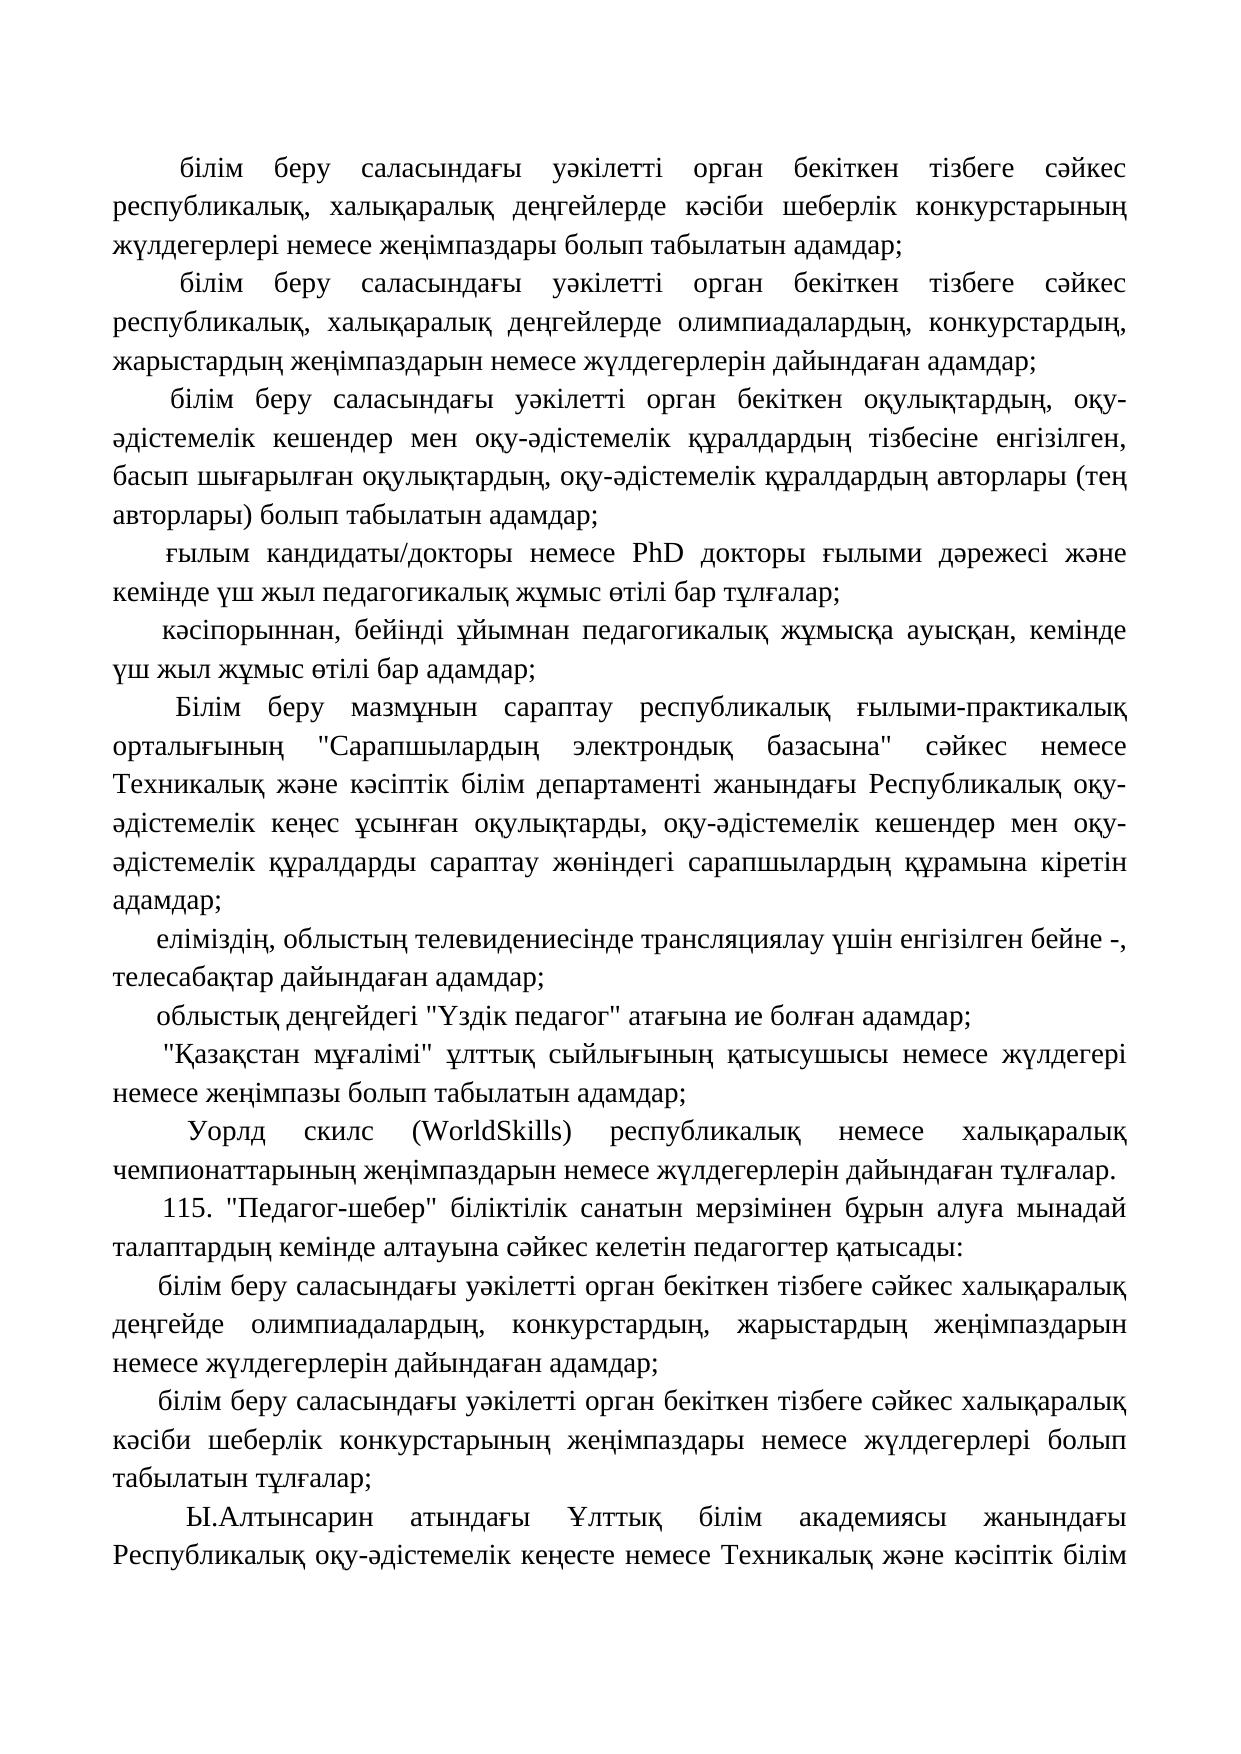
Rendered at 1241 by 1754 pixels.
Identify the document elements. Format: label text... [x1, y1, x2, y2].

text білім беру саласындағы уәкілетті орган бекіткен тізбеге сәйкес халықаралық деңгейде олимпиадалардың, конкурстардың, жарыстардың жеңімпаздарын немесе жүлдегерлерін дайындаған адамдар; [112, 1268, 1128, 1378]
text облыстық деңгейдегі "Үздік педагог" атағына ие болған адамдар; [112, 998, 1128, 1031]
text білім беру саласындағы уәкілетті орган бекіткен тізбеге сәйкес халықаралық кәсіби шеберлік конкурстарының жеңімпаздары немесе жүлдегерлері болып табылатын тұлғалар; [112, 1383, 1128, 1494]
text еліміздің, облыстың телевидениесінде трансляциялау үшін енгізілген бейне -, телесабақтар дайындаған адамдар; [112, 921, 1128, 993]
text Білім беру мазмұнын сараптау республикалық ғылыми-практикалық орталығының "Сарапшылардың электрондық базасына" сәйкес немесе Техникалық және кәсіптік білім департаменті жанындағы Республикалық оқу-әдістемелік кеңес ұсынған оқулықтарды, оқу-әдістемелік кешендер мен оқу-әдістемелік құралдарды сараптау жөніндегі сарапшылардың құрамына кіретін адамдар; [112, 689, 1128, 916]
text білім беру саласындағы уәкілетті орган бекіткен тізбеге сәйкес республикалық, халықаралық деңгейлерде кәсіби шеберлік конкурстарының жүлдегерлері немесе жеңімпаздары болып табылатын адамдар; [112, 150, 1128, 261]
text Уорлд скилс (WorldSkills) республикалық немесе халықаралық чемпионаттарының жеңімпаздарын немесе жүлдегерлерін дайындаған тұлғалар. [112, 1113, 1128, 1186]
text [112, 1499, 1128, 1571]
text ғылым кандидаты/докторы немесе PhD докторы ғылыми дәрежесі және кемінде үш жыл педагогикалық жұмыс өтілі бар тұлғалар; [112, 535, 1128, 607]
text 115. "Педагог-шебер" біліктілік санатын мерзімінен бұрын алуға мынадай талаптардың кемінде алтауына сәйкес келетін педагогтер қатысады: [112, 1191, 1128, 1263]
text "Қазақстан мұғалімі" ұлттық сыйлығының қатысушысы немесе жүлдегері немесе жеңімпазы болып табылатын адамдар; [112, 1036, 1128, 1108]
text білім беру саласындағы уәкілетті орган бекіткен оқулықтардың, оқу-әдістемелік кешендер мен оқу-әдістемелік құралдардың тізбесіне енгізілген, басып шығарылған оқулықтардың, оқу-әдістемелік құралдардың авторлары (тең авторлары) болып табылатын адамдар; [112, 381, 1128, 530]
text білім беру саласындағы уәкілетті орган бекіткен тізбеге сәйкес республикалық, халықаралық деңгейлерде олимпиадалардың, конкурстардың, жарыстардың жеңімпаздарын немесе жүлдегерлерін дайындаған адамдар; [112, 266, 1128, 376]
text кәсіпорыннан, бейінді ұйымнан педагогикалық жұмысқа ауысқан, кемінде үш жыл жұмыс өтілі бар адамдар; [112, 612, 1128, 684]
